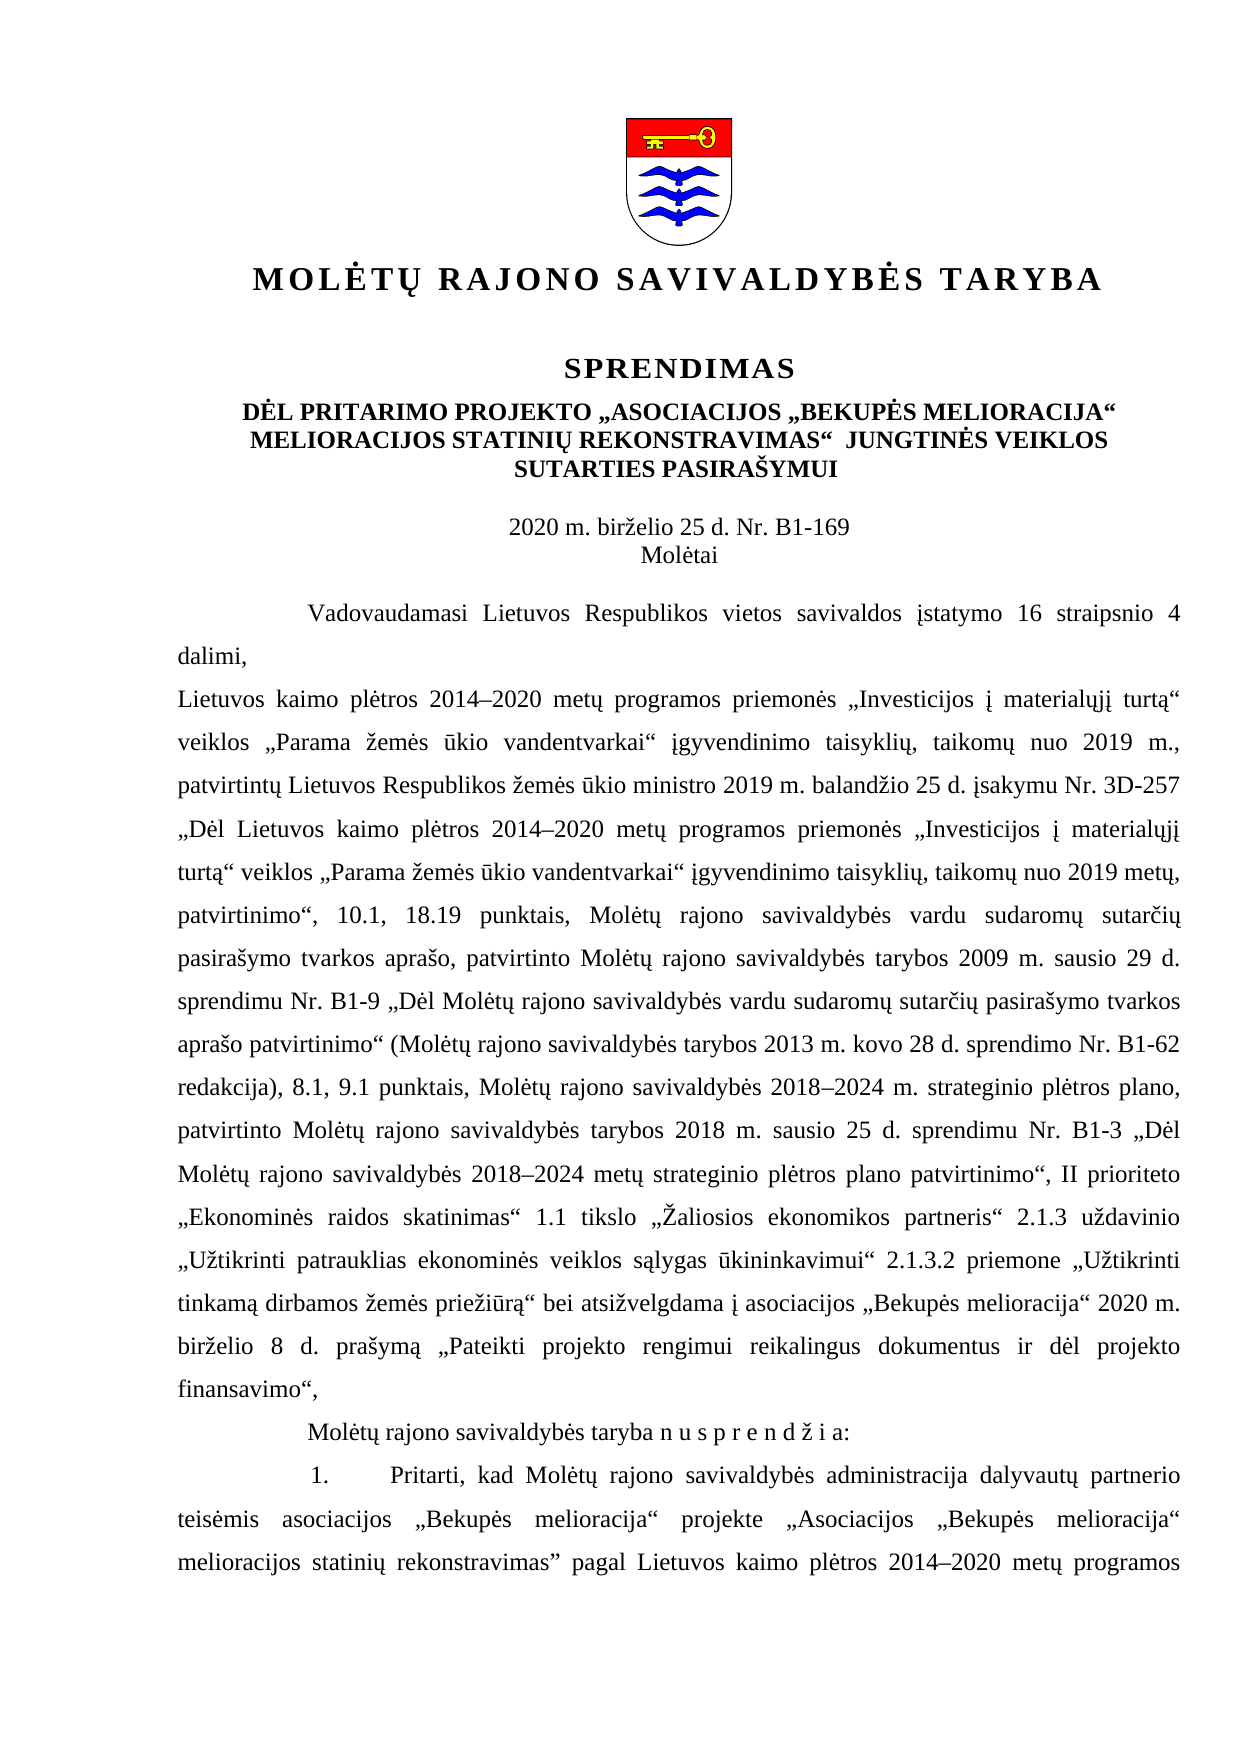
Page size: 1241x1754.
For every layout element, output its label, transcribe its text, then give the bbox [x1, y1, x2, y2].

text Molėtų rajono savivaldybės taryba [177, 259, 1181, 297]
text Lietuvos kaimo plėtros 2014–2020 metų programos priemonės „Investicijos į materialųjį turtą“ veiklos „Parama žemės ūkio vandentvarkai“ įgyvendinimo taisyklių, taikomų nuo 2019 m., patvirtintų Lietuvos Respublikos žemės ūkio ministro 2019 m. balandžio 25 d. įsakymu Nr. 3D-257 „Dėl Lietuvos kaimo plėtros 2014–2020 metų programos priemonės „Investicijos į materialųjį turtą“ veiklos „Parama žemės ūkio vandentvarkai“ įgyvendinimo taisyklių, taikomų nuo 2019 metų, patvirtinimo“, 10.1, 18.19 punktais, Molėtų rajono savivaldybės vardu sudaromų sutarčių pasirašymo tvarkos aprašo, patvirtinto Molėtų rajono savivaldybės tarybos 2009 m. sausio 29 d. sprendimu Nr. B1-9 „Dėl Molėtų rajono savivaldybės vardu sudaromų sutarčių pasirašymo tvarkos aprašo patvirtinimo“ (Molėtų rajono savivaldybės tarybos 2013 m. kovo 28 d. sprendimo Nr. B1-62 redakcija), 8.1, 9.1 punktais, Molėtų rajono savivaldybės 2018–2024 m. strateginio plėtros plano, patvirtinto Molėtų rajono savivaldybės tarybos 2018 m. sausio 25 d. sprendimu Nr. B1-3 „Dėl Molėtų rajono savivaldybės 2018–2024 metų strateginio plėtros plano patvirtinimo“, II prioriteto „Ekonominės raidos skatinimas“ 1.1 tikslo „Žaliosios ekonomikos partneris“ 2.1.3 uždavinio „Užtikrinti patrauklias ekonominės veiklos sąlygas ūkininkavimui“ 2.1.3.2 priemone „Užtikrinti tinkamą dirbamos žemės priežiūrą“ bei atsižvelgdama į asociacijos „Bekupės melioracija“ 2020 m. birželio 8 d. prašymą „Pateikti projekto rengimui reikalingus dokumentus ir dėl projekto finansavimo“, [177, 684, 1181, 1403]
text DĖL PRITARIMO PROJEKTO „ASOCIACIJOS „BEKUPĖS MELIORACIJA“ MELIORACIJOS STATINIŲ REKONSTRAVIMAS“ JUNGTINĖS VEIKLOS SUTARties pasirašymui [177, 397, 1181, 512]
text Molėtai [177, 541, 1181, 569]
text Molėtų rajono savivaldybės taryba n u s p r e n d ž i a: [177, 1417, 1181, 1446]
text SPRENDIMAS [177, 351, 1181, 384]
text Vadovaudamasi Lietuvos Respublikos vietos savivaldos įstatymo 16 straipsnio 4 dalimi, [177, 598, 1181, 670]
text 2020 m. birželio 25 d. Nr. B1-169 [177, 512, 1181, 541]
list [177, 1461, 1181, 1576]
